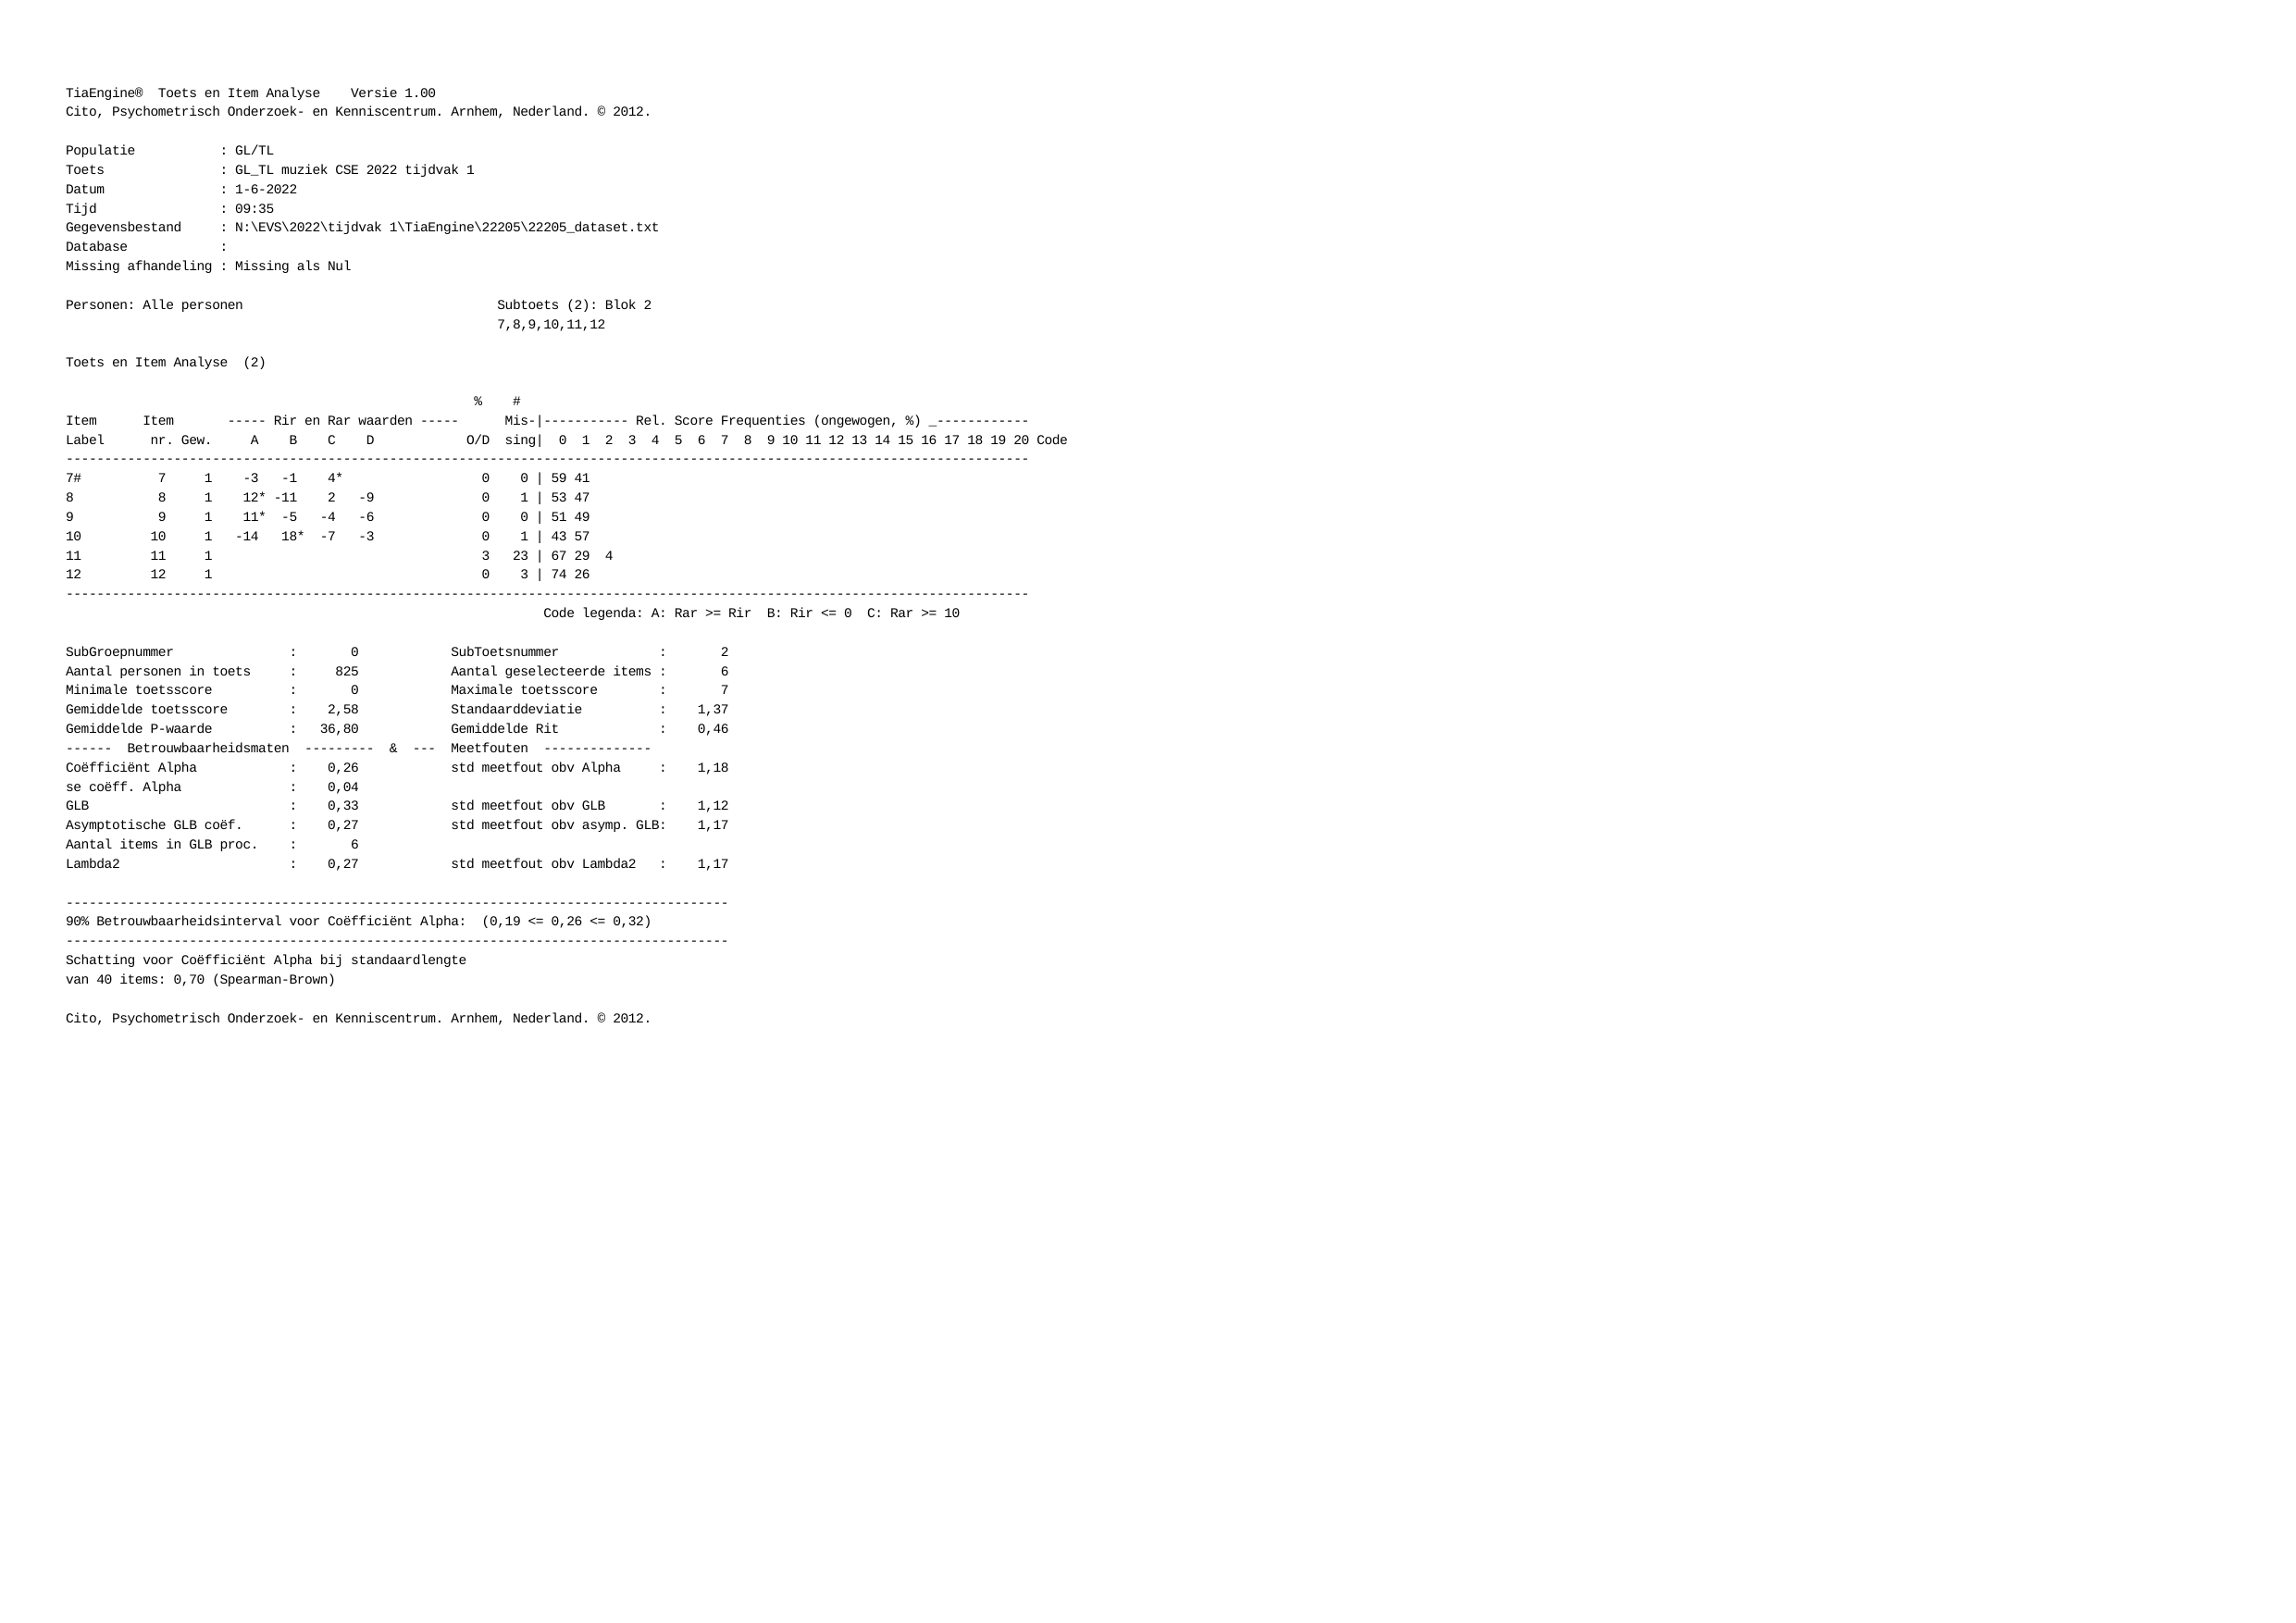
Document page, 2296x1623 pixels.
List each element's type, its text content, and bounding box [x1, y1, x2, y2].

text Personen: Alle personen Subtoets (2): Blok 2 [66, 294, 2252, 313]
text Minimale toetsscore : 0 Maximale toetsscore : 7 [66, 679, 2252, 699]
text 11 11 1 3 23 | 67 29 4 [66, 544, 2252, 564]
text Lambda2 : 0,27 std meetfout obv Lambda2 : 1,17 [66, 853, 2252, 873]
text 7# 7 1 -3 -1 4* 0 0 | 59 41 [66, 467, 2252, 487]
text Gegevensbestand : N:\EVS\2022\tijdvak 1\TiaEngine\22205\22205_dataset.txt [66, 217, 2252, 236]
text Tijd : 09:35 [66, 197, 2252, 217]
text Aantal personen in toets : 825 Aantal geselecteerde items : 6 [66, 660, 2252, 679]
text Asymptotische GLB coëf. : 0,27 std meetfout obv asymp. GLB: 1,17 [66, 814, 2252, 834]
text Gemiddelde toetsscore : 2,58 Standaarddeviatie : 1,37 [66, 699, 2252, 718]
text ----------------------------------------------------------------------------------------------------------------------------- [66, 448, 2252, 467]
text 12 12 1 0 3 | 74 26 [66, 564, 2252, 583]
text GLB : 0,33 std meetfout obv GLB : 1,12 [66, 795, 2252, 814]
text Schatting voor Coëfficiënt Alpha bij standaardlengte [66, 949, 2252, 969]
text Item Item ----- Rir en Rar waarden ----- Mis-|----------- Rel. Score Frequenties (ongewogen, %) _------------ [66, 410, 2252, 428]
text -------------------------------------------------------------------------------------- [66, 930, 2252, 949]
text 10 10 1 -14 18* -7 -3 0 1 | 43 57 [66, 526, 2252, 544]
text Coëfficiënt Alpha : 0,26 std meetfout obv Alpha : 1,18 [66, 757, 2252, 775]
text TiaEngine® Toets en Item Analyse Versie 1.00 [66, 81, 2252, 101]
text Aantal items in GLB proc. : 6 [66, 834, 2252, 853]
text Populatie : GL/TL [66, 140, 2252, 159]
text se coëff. Alpha : 0,04 [66, 775, 2252, 795]
text Toets en Item Analyse (2) [66, 352, 2252, 371]
text Gemiddelde P-waarde : 36,80 Gemiddelde Rit : 0,46 [66, 718, 2252, 737]
text SubGroepnummer : 0 SubToetsnummer : 2 [66, 641, 2252, 660]
text Toets : GL_TL muziek CSE 2022 tijdvak 1 [66, 159, 2252, 179]
text 8 8 1 12* -11 2 -9 0 1 | 53 47 [66, 487, 2252, 506]
text Code legenda: A: Rar >= Rir B: Rir <= 0 C: Rar >= 10 [66, 602, 2252, 622]
text 7,8,9,10,11,12 [66, 313, 2252, 332]
text Cito, Psychometrisch Onderzoek- en Kenniscentrum. Arnhem, Nederland. © 2012. [66, 1007, 2252, 1026]
text Database : [66, 236, 2252, 255]
text % # [66, 390, 2252, 410]
text -------------------------------------------------------------------------------------- [66, 891, 2252, 911]
text Cito, Psychometrisch Onderzoek- en Kenniscentrum. Arnhem, Nederland. © 2012. [66, 101, 2252, 120]
text ----------------------------------------------------------------------------------------------------------------------------- [66, 583, 2252, 602]
text ------ Betrouwbaarheidsmaten --------- & --- Meetfouten -------------- [66, 737, 2252, 757]
text Datum : 1-6-2022 [66, 179, 2252, 197]
text 90% Betrouwbaarheidsinterval voor Coëfficiënt Alpha: (0,19 <= 0,26 <= 0,32) [66, 911, 2252, 930]
text van 40 items: 0,70 (Spearman-Brown) [66, 969, 2252, 988]
text Missing afhandeling : Missing als Nul [66, 255, 2252, 275]
text 9 9 1 11* -5 -4 -6 0 0 | 51 49 [66, 506, 2252, 526]
text Label nr. Gew. A B C D O/D sing| 0 1 2 3 4 5 6 7 8 9 10 11 12 13 14 15 16 17 18 19 20 Code [66, 428, 2252, 448]
